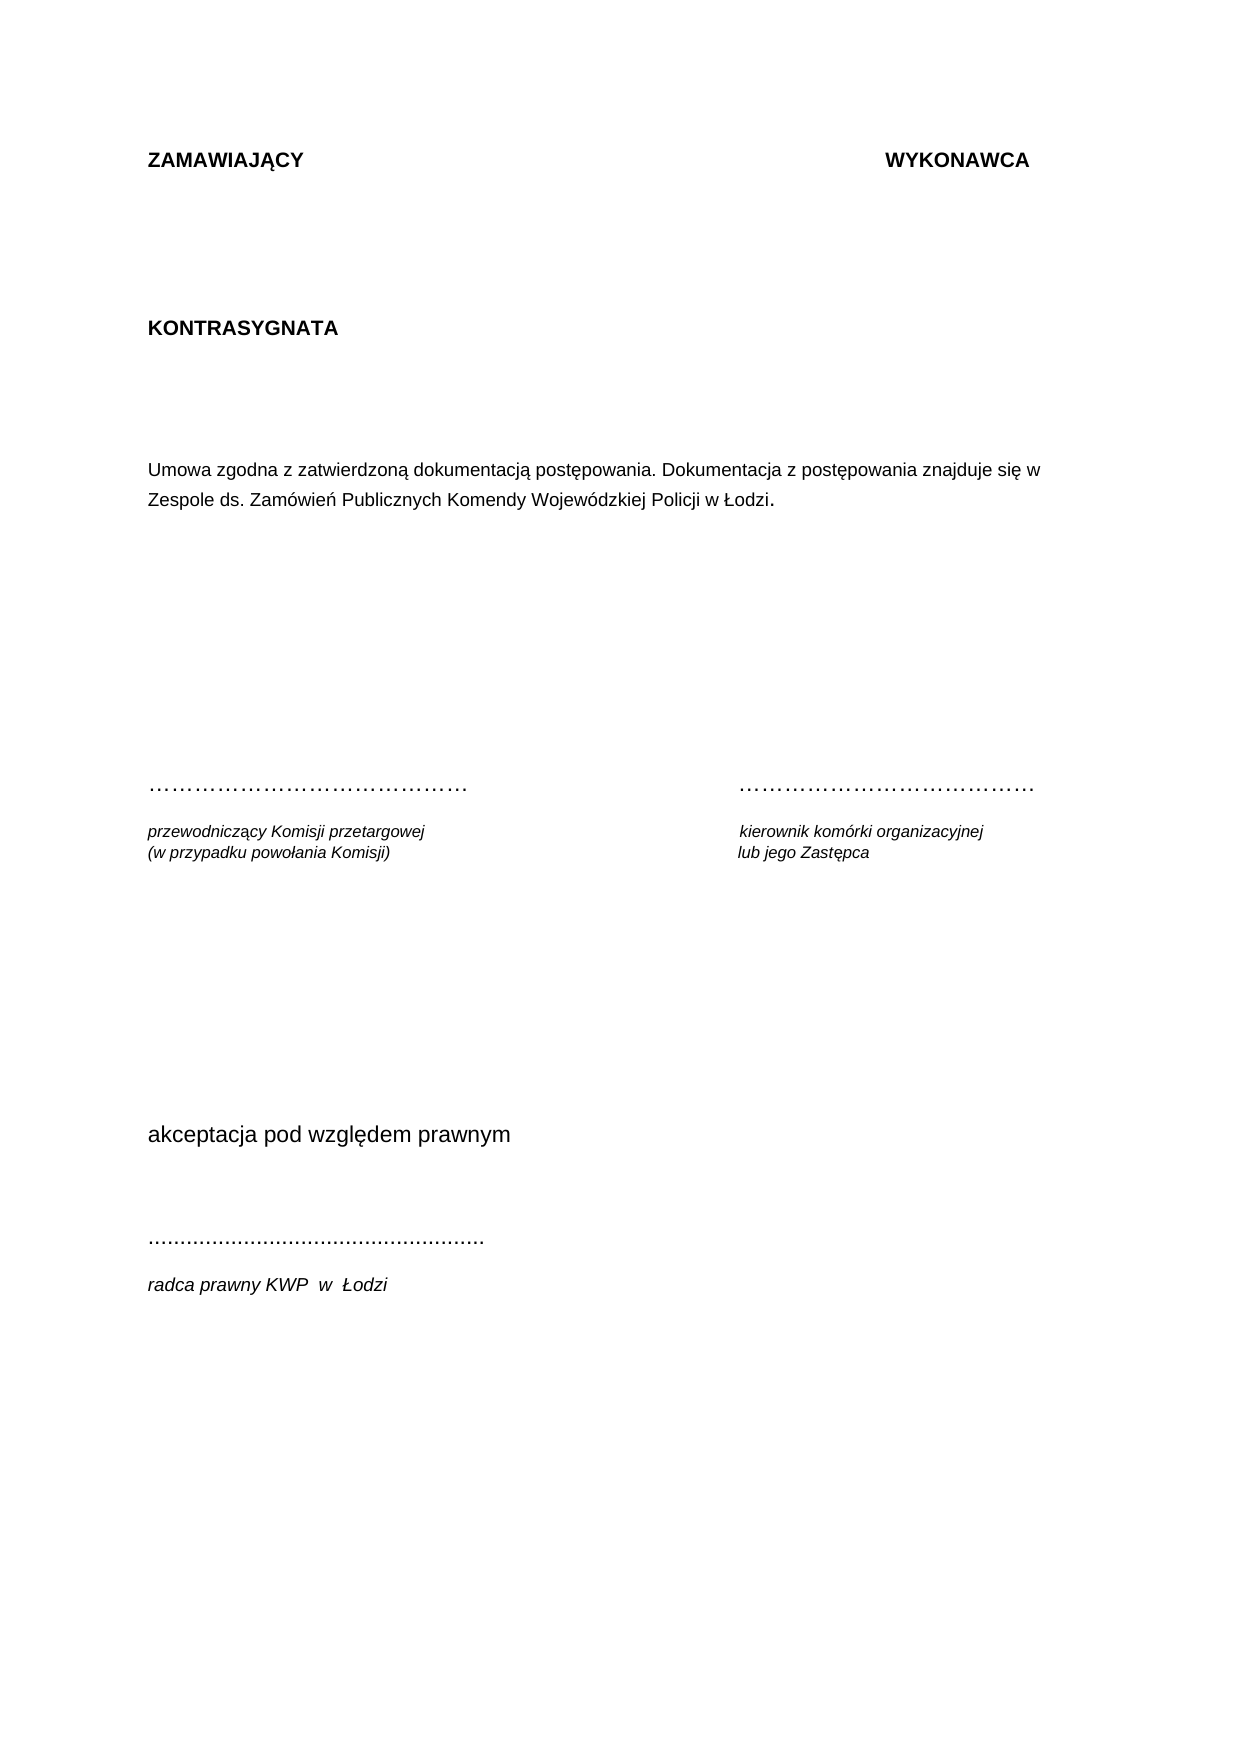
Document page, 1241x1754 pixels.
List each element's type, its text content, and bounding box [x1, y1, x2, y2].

text radca prawny KWP w Łodzi [148, 1274, 1093, 1295]
text ..................................................... [148, 1223, 1093, 1249]
text akceptacja pod względem prawnym [148, 1121, 1093, 1147]
text …………………………………… ………………………………… [148, 770, 1093, 797]
text (w przypadku powołania Komisji) lub jego Zastępca [148, 843, 1093, 862]
text ZAMAWIAJĄCY WYKONAWCA [148, 148, 1093, 172]
text KONTRASYGNATA [148, 315, 1093, 339]
text przewodniczący Komisji przetargowej kierownik komórki organizacyjnej [148, 821, 1093, 841]
text Umowa zgodna z zatwierdzoną dokumentacją postępowania. Dokumentacja z postępowania znajduje się w Zespole ds. Zamówień Publicznych Komendy Wojewódzkiej Policji w Łodzi. [148, 459, 1093, 511]
